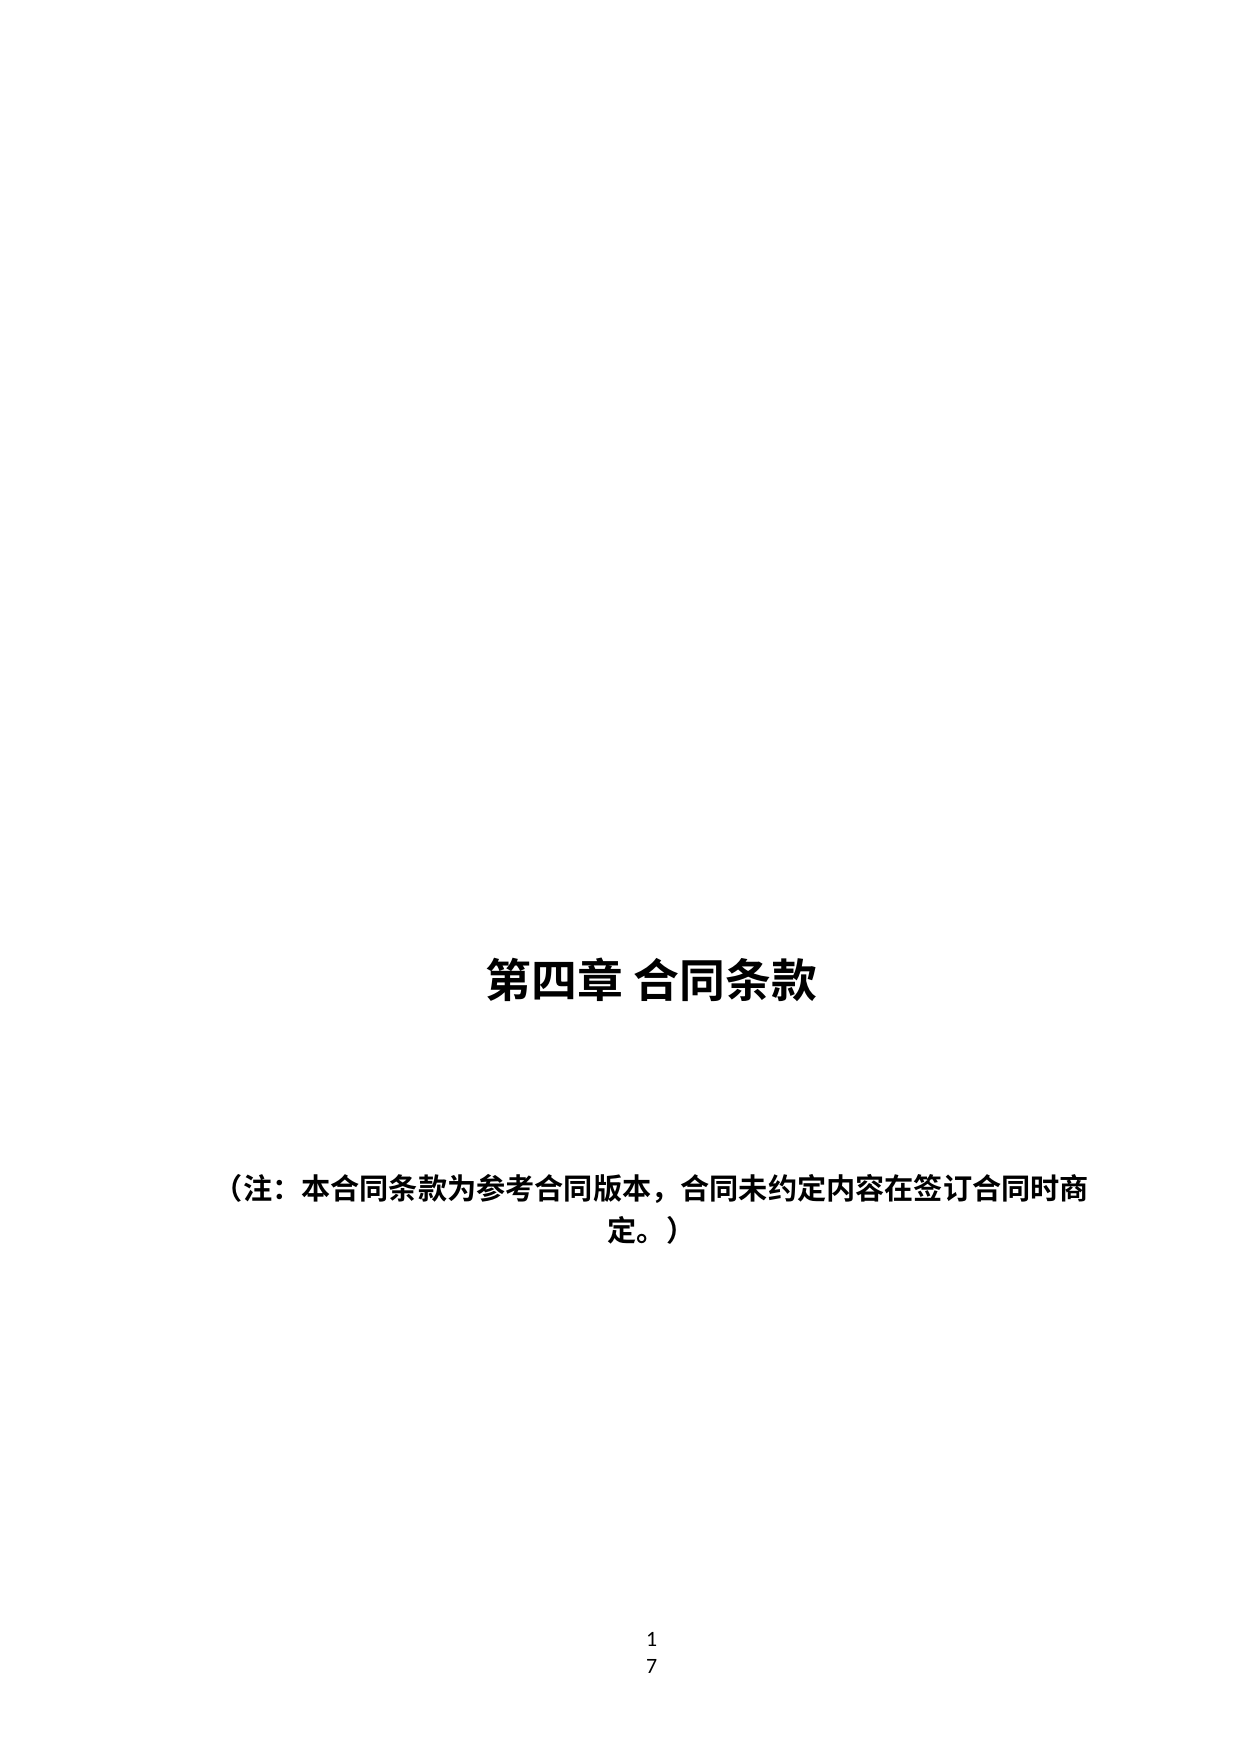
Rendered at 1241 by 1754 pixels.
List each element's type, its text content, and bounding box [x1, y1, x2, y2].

text 第四章 合同条款 [177, 944, 1125, 1011]
text （注：本合同条款为参考合同版本，合同未约定内容在签订合同时商定。） [177, 1166, 1125, 1250]
